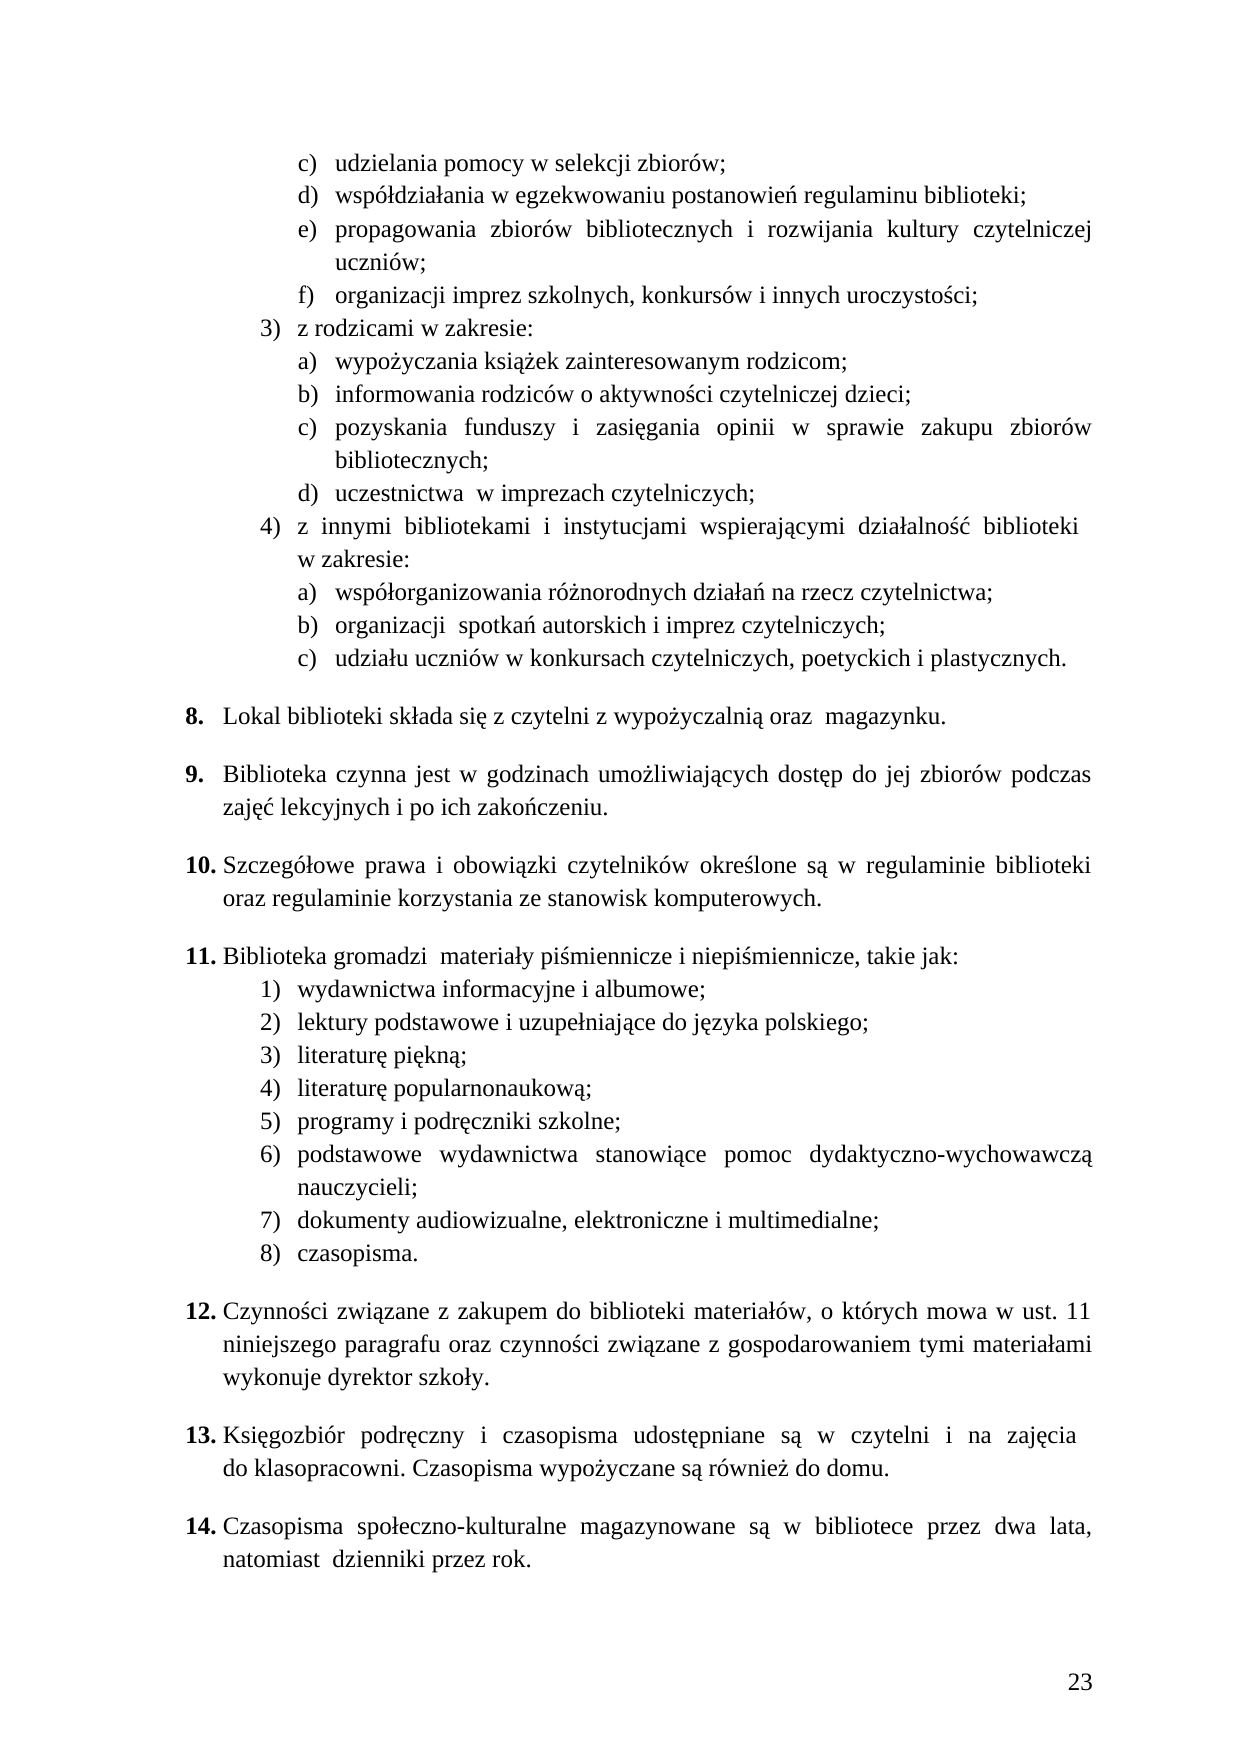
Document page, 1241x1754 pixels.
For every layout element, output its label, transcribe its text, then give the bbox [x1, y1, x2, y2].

list literaturę popularnonaukową; [260, 1073, 1093, 1102]
list dokumenty audiowizualne, elektroniczne i multimedialne; [260, 1205, 1093, 1234]
list wypożyczania książek zainteresowanym rodzicom; [298, 346, 1093, 374]
list uczestnictwa w imprezach czytelniczych; [298, 478, 1093, 507]
list Biblioteka gromadzi materiały piśmiennicze i niepiśmiennicze, takie jak: [185, 941, 1093, 970]
list Lokal biblioteki składa się z czytelni z wypożyczalnią oraz magazynku. [185, 701, 1093, 730]
list programy i podręczniki szkolne; [260, 1106, 1093, 1135]
list propagowania zbiorów bibliotecznych i rozwijania kultury czytelniczej uczniów; [298, 214, 1093, 275]
list z innymi bibliotekami i instytucjami wspierającymi działalność biblioteki w zakresie: [260, 511, 1093, 573]
list Czasopisma społeczno-kulturalne magazynowane są w bibliotece przez dwa lata, natomiast dzienniki przez rok. [185, 1511, 1093, 1573]
list współdziałania w egzekwowaniu postanowień regulaminu biblioteki; [298, 181, 1093, 209]
list informowania rodziców o aktywności czytelniczej dzieci; [298, 379, 1093, 407]
list Biblioteka czynna jest w godzinach umożliwiających dostęp do jej zbiorów podczas zajęć lekcyjnych i po ich zakończeniu. [185, 759, 1093, 821]
list literaturę piękną; [260, 1040, 1093, 1069]
list organizacji spotkań autorskich i imprez czytelniczych; [297, 610, 1093, 639]
list czasopisma. [260, 1238, 1093, 1267]
list podstawowe wydawnictwa stanowiące pomoc dydaktyczno-wychowawczą nauczycieli; [260, 1139, 1093, 1201]
list Szczegółowe prawa i obowiązki czytelników określone są w regulaminie biblioteki oraz regulaminie korzystania ze stanowisk komputerowych. [185, 850, 1093, 912]
list Księgozbiór podręczny i czasopisma udostępniane są w czytelni i na zajęcia do klasopracowni. Czasopisma wypożyczane są również do domu. [185, 1420, 1093, 1482]
list organizacji imprez szkolnych, konkursów i innych uroczystości; [298, 280, 1093, 308]
list Czynności związane z zakupem do biblioteki materiałów, o których mowa w ust. 11 niniejszego paragrafu oraz czynności związane z gospodarowaniem tymi materiałami wykonuje dyrektor szkoły. [185, 1296, 1093, 1391]
list udzielania pomocy w selekcji zbiorów; [298, 148, 1093, 176]
list wydawnictwa informacyjne i albumowe; [260, 974, 1093, 1003]
list współorganizowania różnorodnych działań na rzecz czytelnictwa; [297, 577, 1093, 606]
list lektury podstawowe i uzupełniające do języka polskiego; [260, 1007, 1093, 1036]
list pozyskania funduszy i zasięgania opinii w sprawie zakupu zbiorów bibliotecznych; [298, 412, 1093, 473]
list udziału uczniów w konkursach czytelniczych, poetyckich i plastycznych. [297, 643, 1093, 672]
list z rodzicami w zakresie: [260, 313, 1093, 341]
